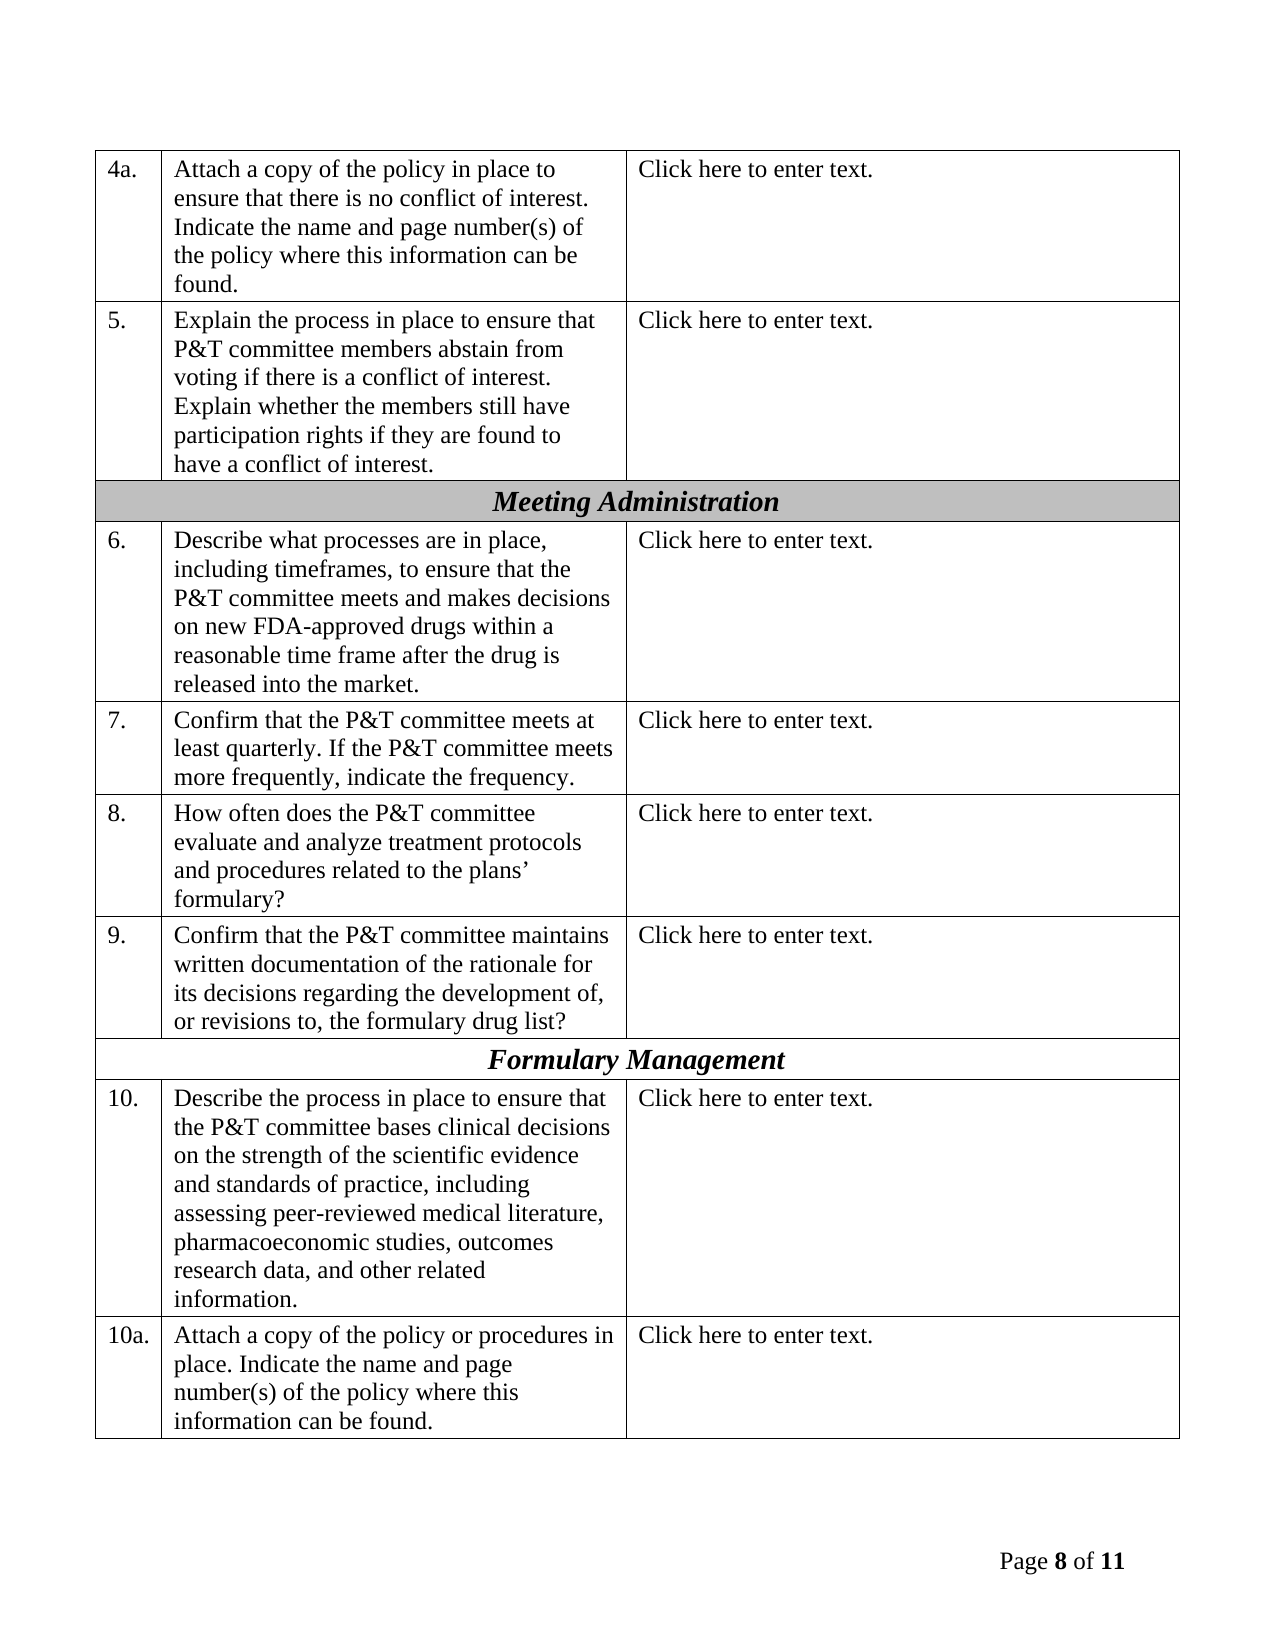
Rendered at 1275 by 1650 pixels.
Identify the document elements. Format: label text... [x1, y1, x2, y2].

table_cell Explain the process in place to ensure that P&T committee members abstain from voting if there is a conflict of interest. Explain whether the members still have participation rights if they are found to have a conflict of interest. [162, 302, 626, 480]
table_cell How often does the P&T committee evaluate and analyze treatment protocols and procedures related to the plans’ formulary? [162, 795, 626, 916]
table_cell 10a. [96, 1317, 161, 1438]
table_cell Confirm that the P&T committee maintains written documentation of the rationale for its decisions regarding the development of, or revisions to, the formulary drug list? [162, 917, 626, 1038]
table_cell 10. [96, 1080, 161, 1316]
table_cell Formulary Management [96, 1039, 1179, 1079]
table_cell Describe what processes are in place, including timeframes, to ensure that the P&T committee meets and makes decisions on new FDA-approved drugs within a reasonable time frame after the drug is released into the market. [162, 522, 626, 701]
table_cell 5. [96, 302, 161, 480]
table_cell Attach a copy of the policy or procedures in place. Indicate the name and page number(s) of the policy where this information can be found. [162, 1317, 626, 1438]
table_cell 4a. [96, 151, 161, 301]
table_cell Meeting Administration [96, 481, 1179, 521]
table_cell 7. [96, 702, 161, 794]
table_cell 8. [96, 795, 161, 916]
table_cell 6. [96, 522, 161, 701]
table_cell Describe the process in place to ensure that the P&T committee bases clinical decisions on the strength of the scientific evidence and standards of practice, including assessing peer-reviewed medical literature, pharmacoeconomic studies, outcomes research data, and other related information. [162, 1080, 626, 1316]
table_cell Confirm that the P&T committee meets at least quarterly. If the P&T committee meets more frequently, indicate the frequency. [162, 702, 626, 794]
table_cell 9. [96, 917, 161, 1038]
table_cell Attach a copy of the policy in place to ensure that there is no conflict of interest. Indicate the name and page number(s) of the policy where this information can be found. [162, 151, 626, 301]
